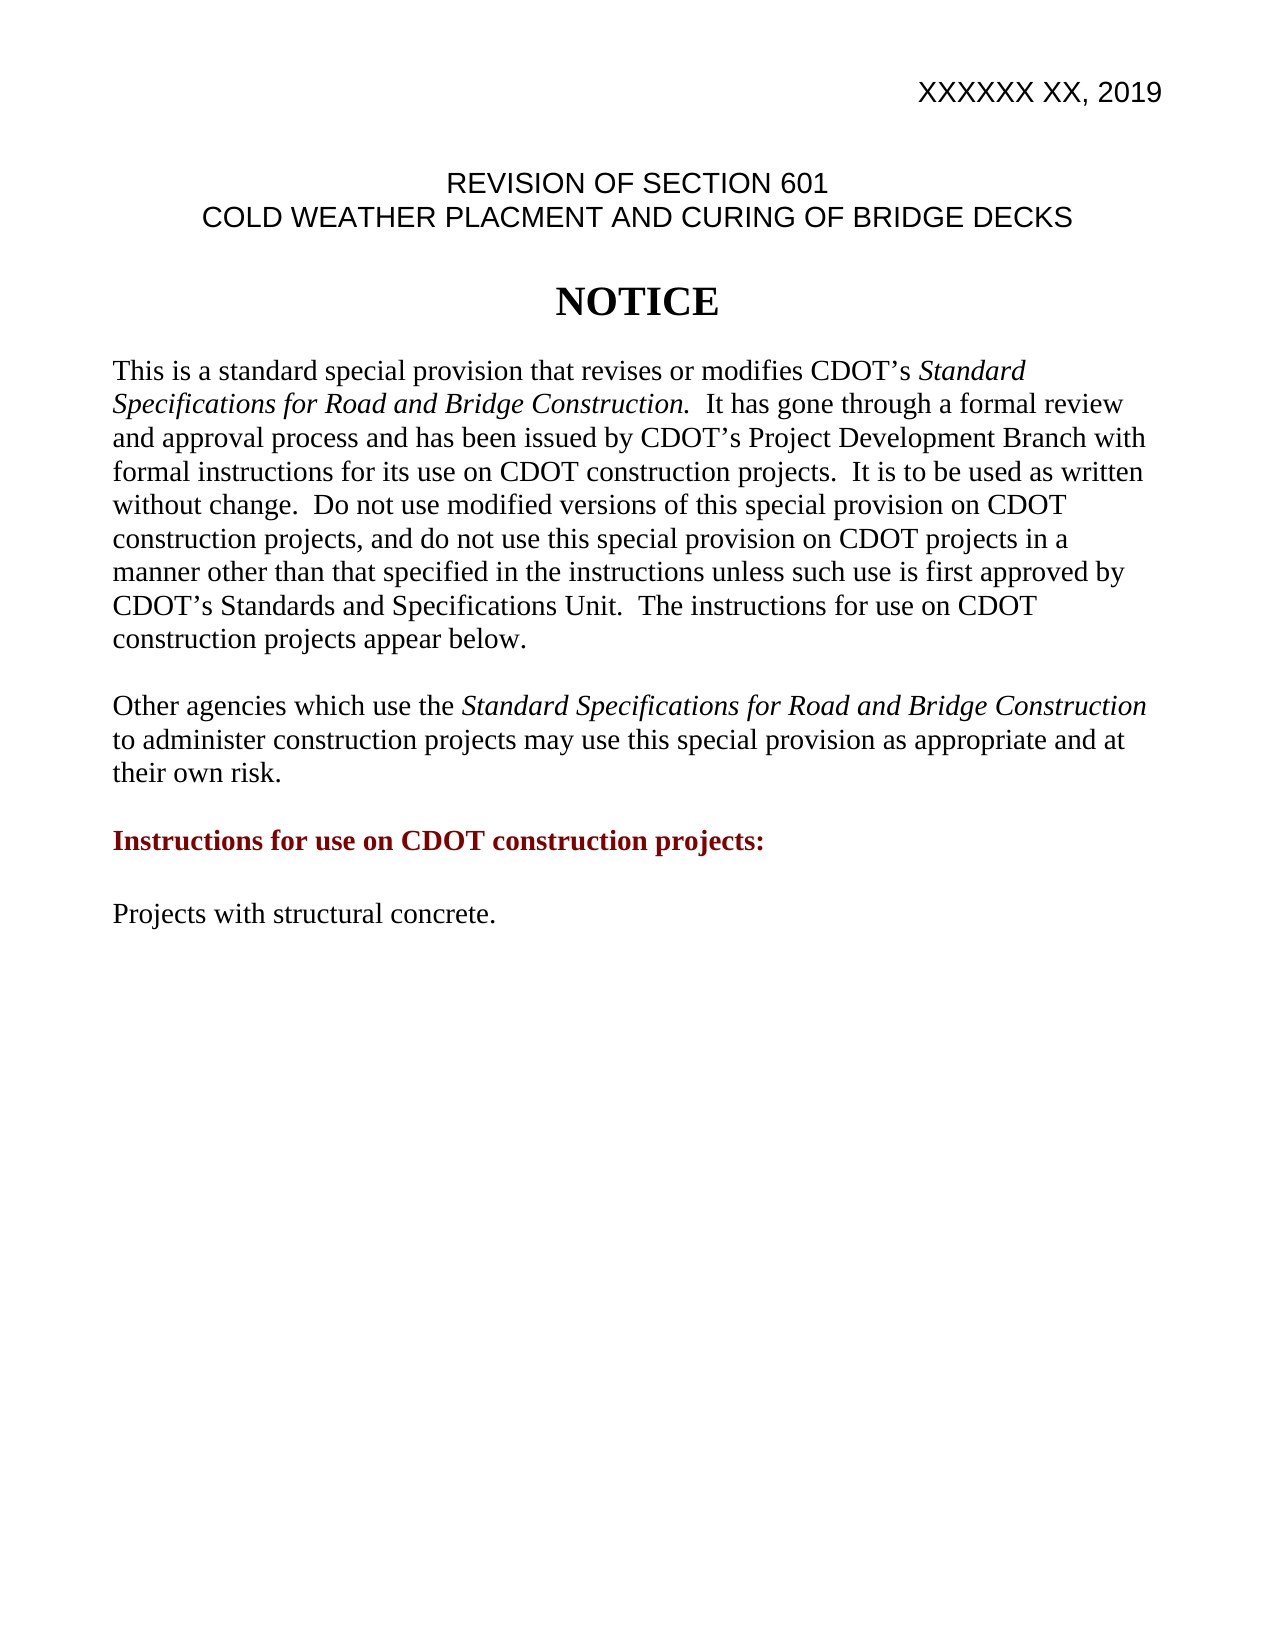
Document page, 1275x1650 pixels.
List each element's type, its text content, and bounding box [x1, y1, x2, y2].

text Projects with structural concrete. [112, 896, 1162, 929]
text NOTICE [112, 276, 1162, 324]
text Instructions for use on CDOT construction projects: [112, 823, 1162, 856]
text COLD WEATHER PLACMENT AND CURING OF BRIDGE DECKS [112, 200, 1162, 233]
text This is a standard special provision that revises or modifies CDOT’s Standard Specifications for Road and Bridge Construction. It has gone through a formal review and approval process and has been issued by CDOT’s Project Development Branch with formal instructions for its use on CDOT construction projects. It is to be used as written without change. Do not use modified versions of this special provision on CDOT construction projects, and do not use this special provision on CDOT projects in a manner other than that specified in the instructions unless such use is first approved by CDOT’s Standards and Specifications Unit. The instructions for use on CDOT construction projects appear below. [112, 353, 1162, 655]
text XXXXXX XX, 2019 [112, 75, 1162, 108]
subtitle REVISION OF SECTION 601 [112, 166, 1162, 200]
text Other agencies which use the Standard Specifications for Road and Bridge Construction to administer construction projects may use this special provision as appropriate and at their own risk. [112, 688, 1162, 789]
